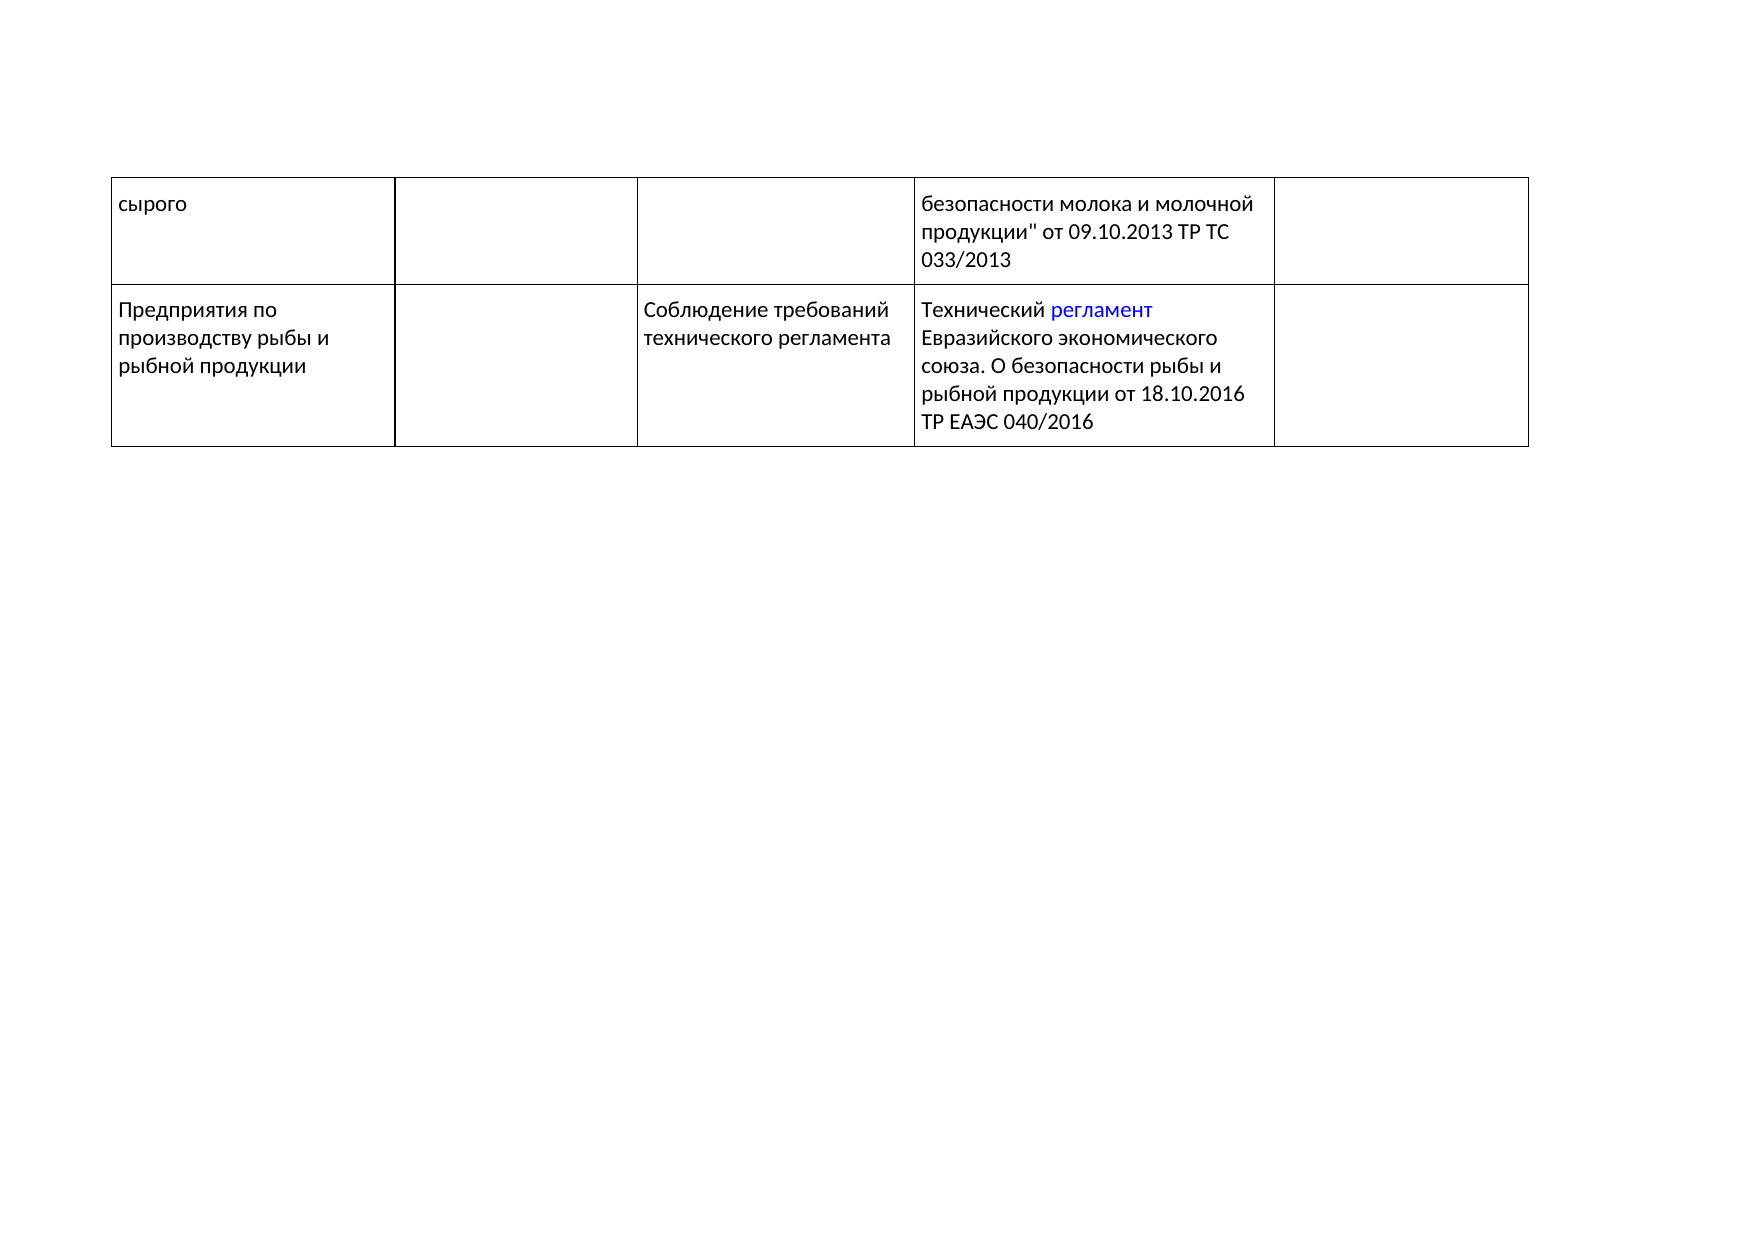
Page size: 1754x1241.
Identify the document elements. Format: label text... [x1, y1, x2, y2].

table_cell Соблюдение требований технического регламента [638, 285, 914, 446]
table_cell Технический регламент Евразийского экономического союза. О безопасности рыбы и рыбной продукции от 18.10.2016 ТР ЕАЭС 040/2016 [915, 285, 1274, 446]
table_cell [112, 178, 394, 283]
table_cell [1275, 285, 1528, 446]
table_cell [396, 178, 637, 283]
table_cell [638, 178, 914, 283]
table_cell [915, 178, 1274, 283]
table_cell [1275, 178, 1528, 283]
table_cell Предприятия по производству рыбы и рыбной продукции [112, 285, 394, 446]
table_cell [396, 285, 637, 446]
